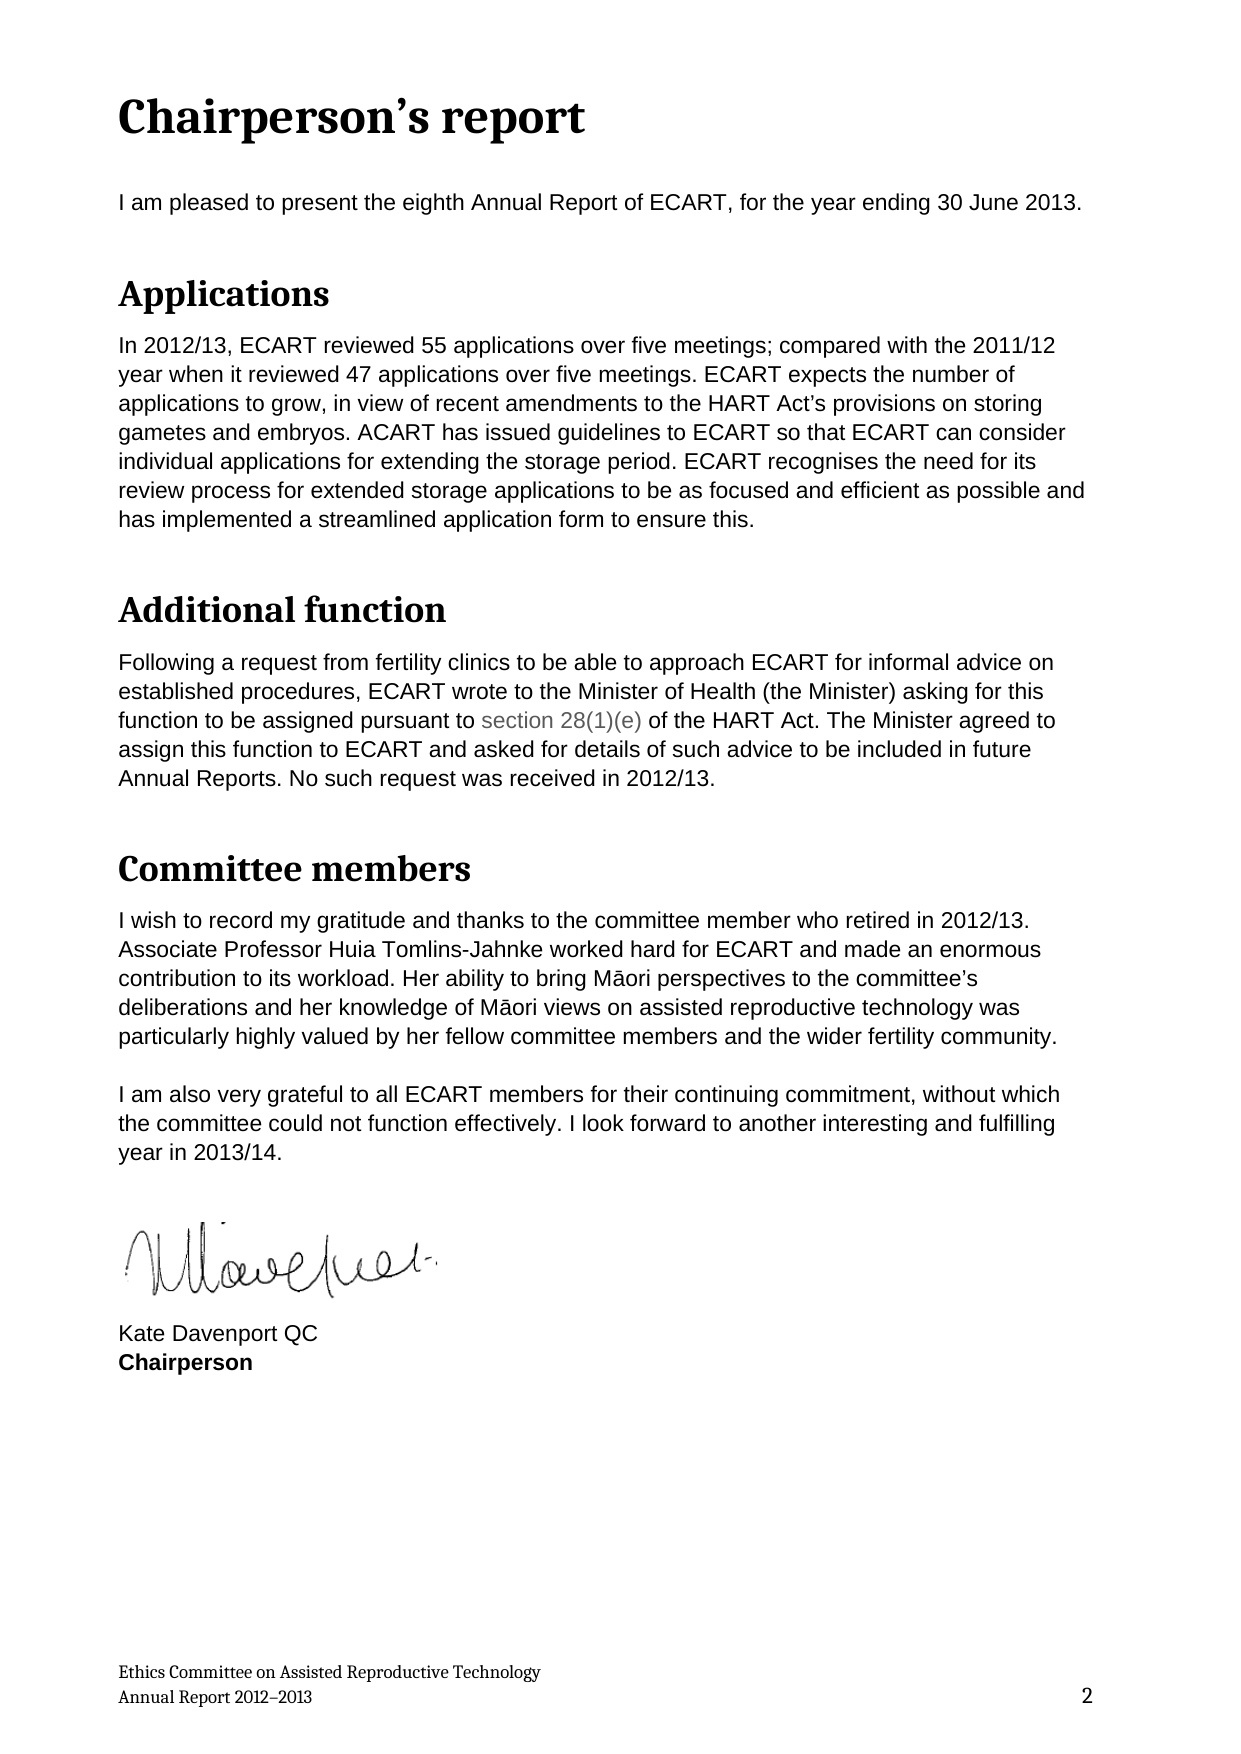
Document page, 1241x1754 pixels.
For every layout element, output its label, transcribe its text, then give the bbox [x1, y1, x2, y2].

subtitle Chairperson’s report [118, 89, 1092, 146]
text In 2012/13, ECART reviewed 55 applications over five meetings; compared with the 2011/12 year when it reviewed 47 applications over five meetings. ECART expects the number of applications to grow, in view of recent amendments to the HART Act’s provisions on storing gametes and embryos. ACART has issued guidelines to ECART so that ECART can consider individual applications for extending the storage period. ECART recognises the need for its review process for extended storage applications to be as focused and efficient as possible and has implemented a streamlined application form to ensure this. [118, 332, 1092, 532]
text I am pleased to present the eighth Annual Report of ECART, for the year ending 30 June 2013. [118, 189, 1092, 216]
text I am also very grateful to all ECART members for their continuing commitment, without which the committee could not function effectively. I look forward to another interesting and fulfilling year in 2013/14. [118, 1081, 1092, 1165]
text I wish to record my gratitude and thanks to the committee member who retired in 2012/13. Associate Professor Huia Tomlins-Jahnke worked hard for ECART and made an enormous contribution to its workload. Her ability to bring Māori perspectives to the committee’s deliberations and her knowledge of Māori views on assisted reproductive technology was particularly highly valued by her fellow committee members and the wider fertility community. [118, 907, 1092, 1049]
text Following a request from fertility clinics to be able to approach ECART for informal advice on established procedures, ECART wrote to the Minister of Health (the Minister) asking for this function to be assigned pursuant to section 28(1)(e) of the HART Act. The Minister agreed to assign this function to ECART and asked for details of such advice to be included in future Annual Reports. No such request was received in 2012/13. [118, 649, 1092, 791]
text Kate Davenport QC [118, 1320, 1092, 1347]
subtitle Committee members [118, 847, 1092, 891]
subtitle Additional function [118, 589, 1092, 632]
picture [118, 1222, 438, 1306]
subtitle Applications [118, 272, 1092, 315]
text Chairperson [118, 1349, 1092, 1376]
